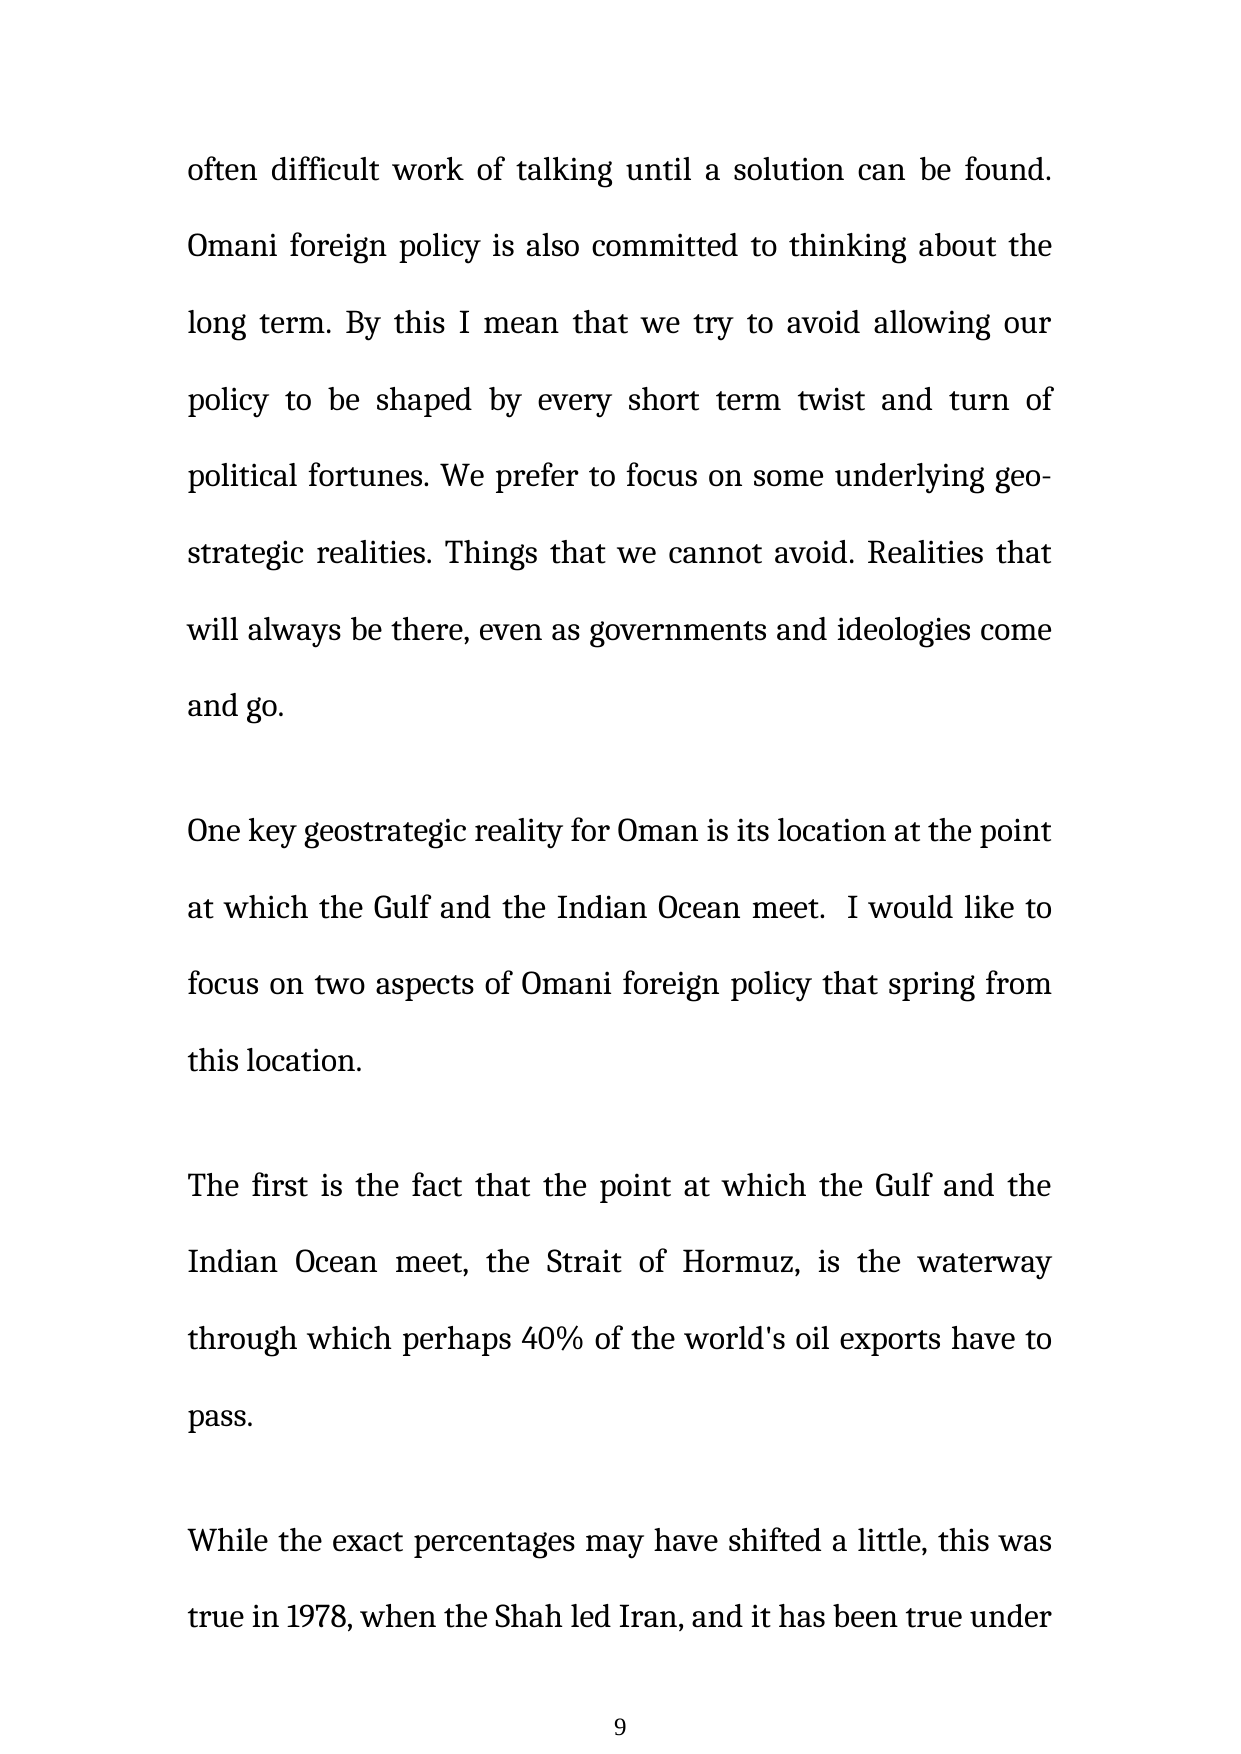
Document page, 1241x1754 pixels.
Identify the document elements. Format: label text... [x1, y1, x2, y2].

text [187, 150, 1053, 725]
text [187, 1521, 1053, 1636]
text The first is the fact that the point at which the Gulf and the Indian Ocean meet, the Strait of Hormuz, is the waterway through which perhaps 40% of the world's oil exports have to pass. [187, 1166, 1053, 1434]
text One key geostrategic reality for Oman is its location at the point at which the Gulf and the Indian Ocean meet. I would like to focus on two aspects of Omani foreign policy that spring from this location. [187, 811, 1053, 1080]
